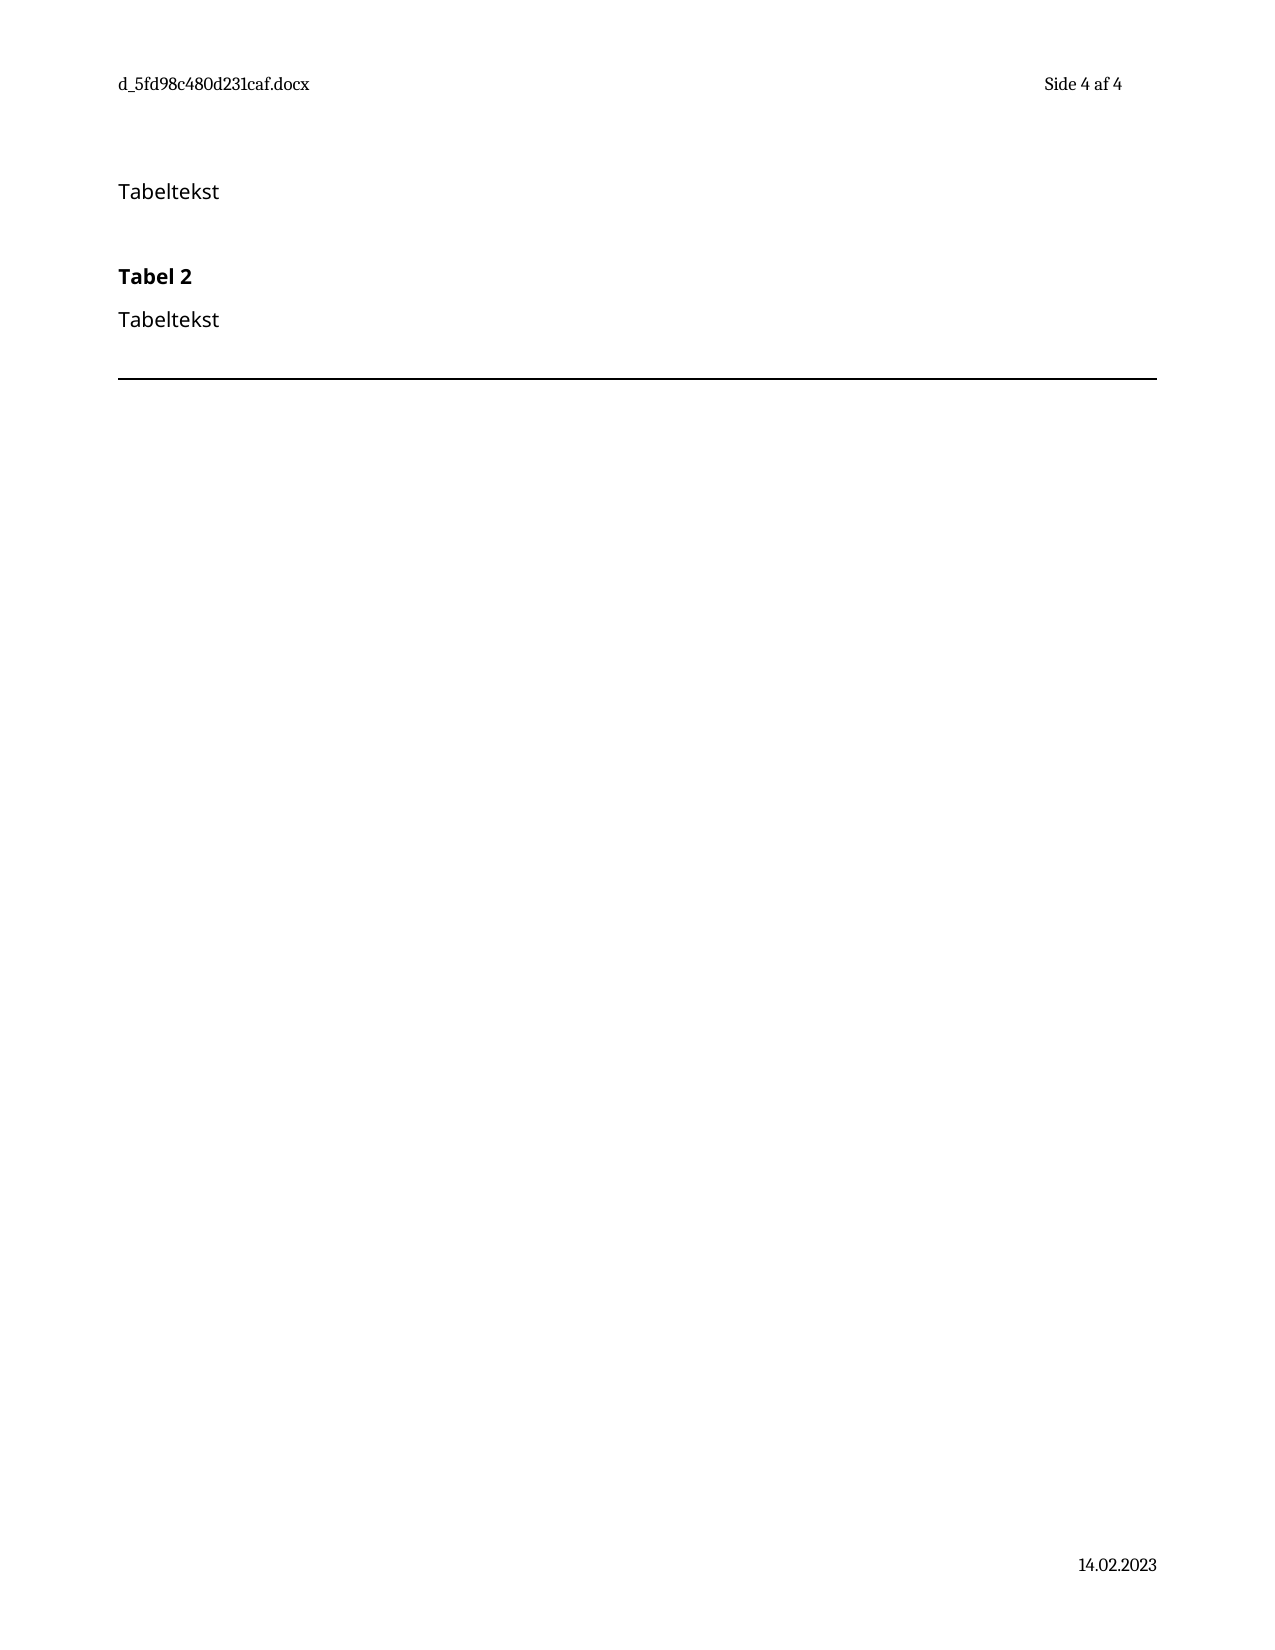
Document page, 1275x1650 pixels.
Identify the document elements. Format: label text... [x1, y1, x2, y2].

text Tabel 2 [118, 262, 1157, 291]
text Tabeltekst [118, 305, 1157, 333]
text Tabeltekst [118, 177, 1157, 206]
